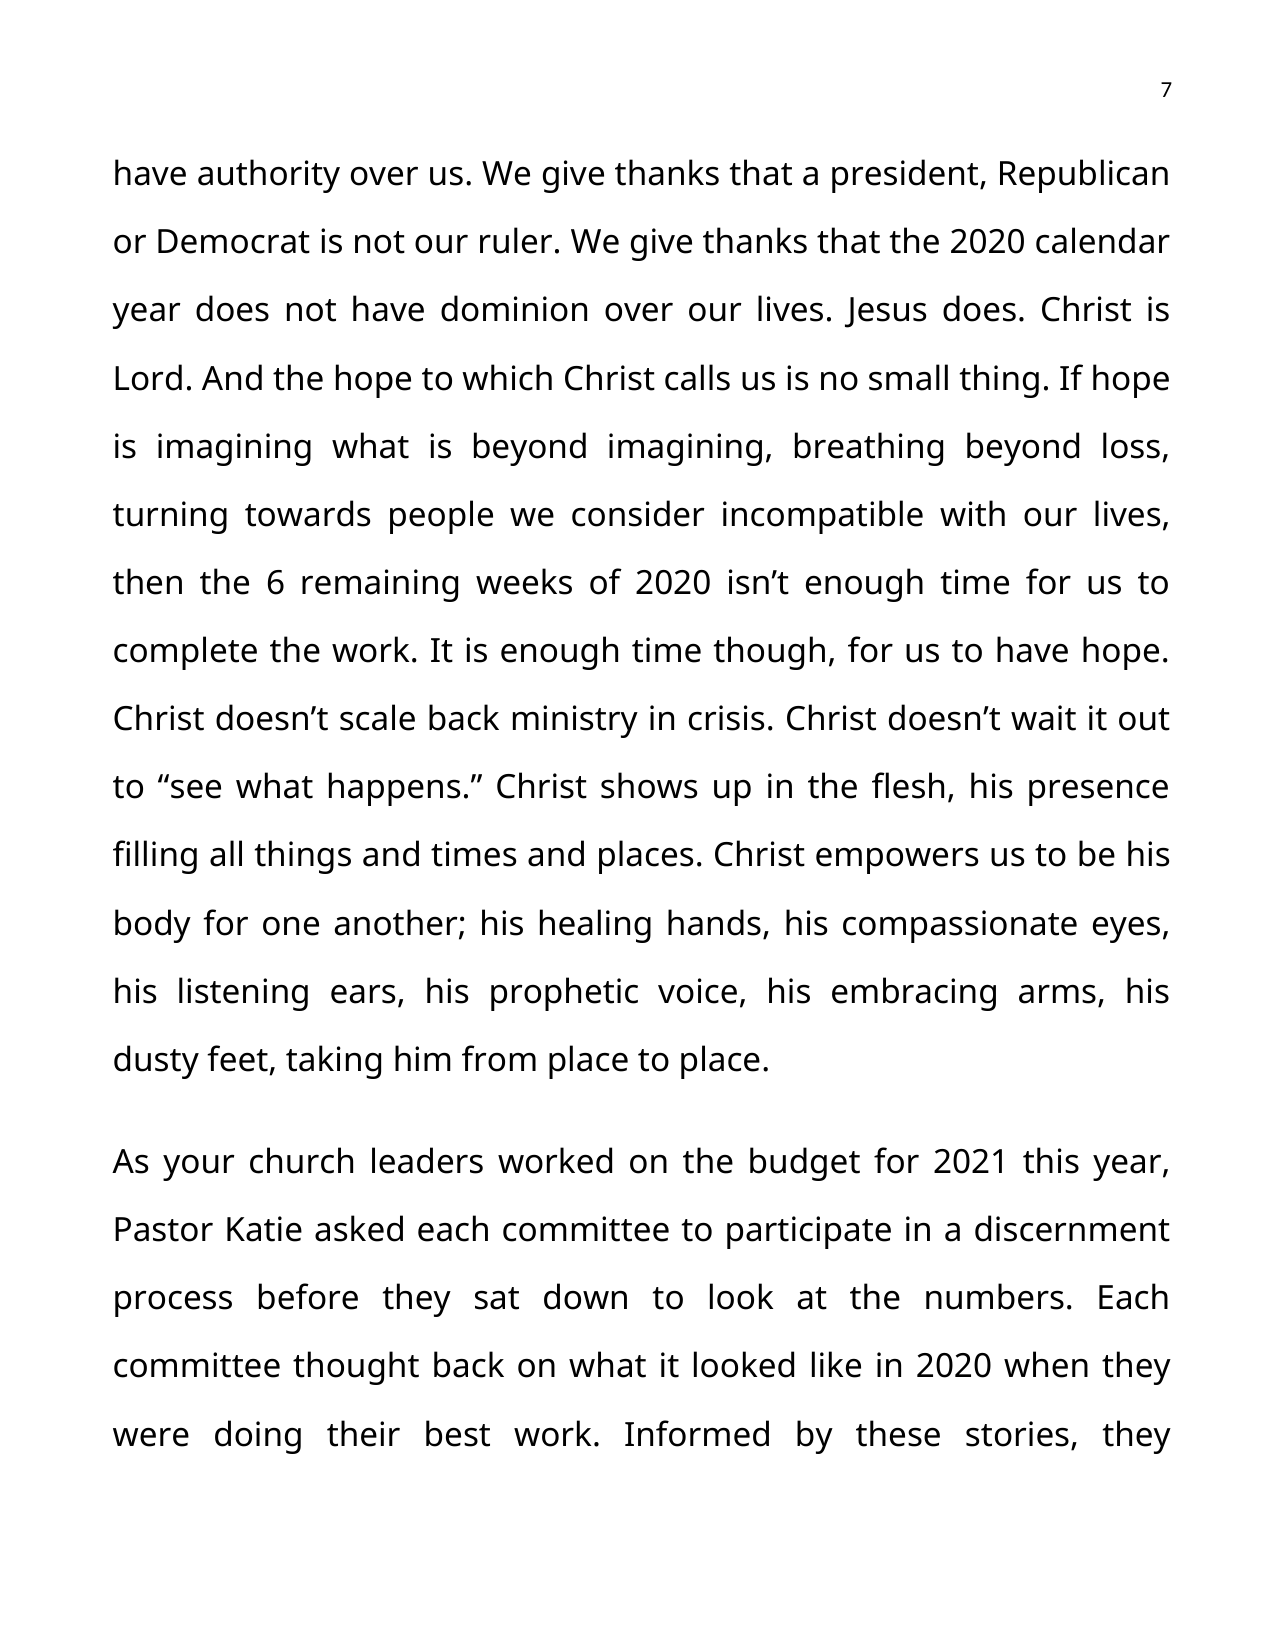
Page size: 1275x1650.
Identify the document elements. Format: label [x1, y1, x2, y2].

text [112, 150, 1172, 1081]
text [112, 1138, 1172, 1456]
